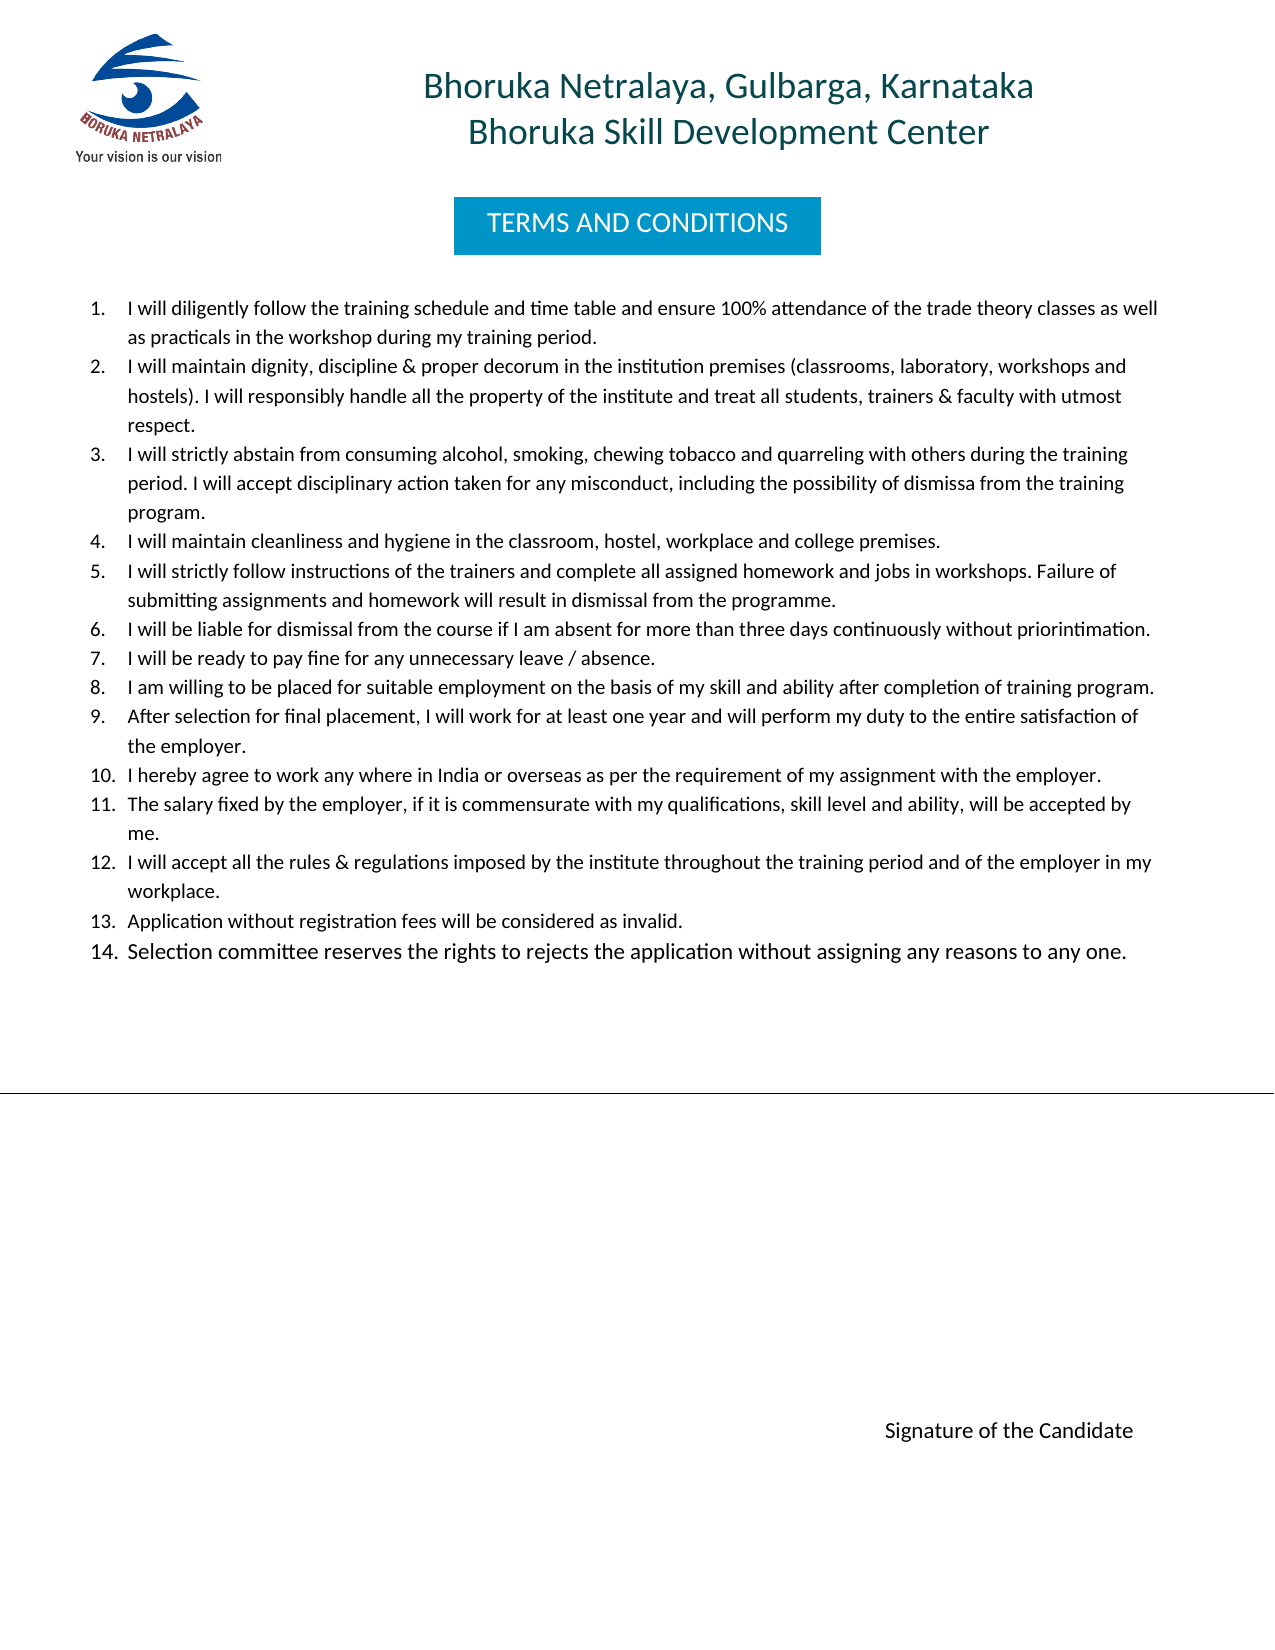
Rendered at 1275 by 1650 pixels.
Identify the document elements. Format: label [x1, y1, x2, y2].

picture [76, 34, 222, 162]
